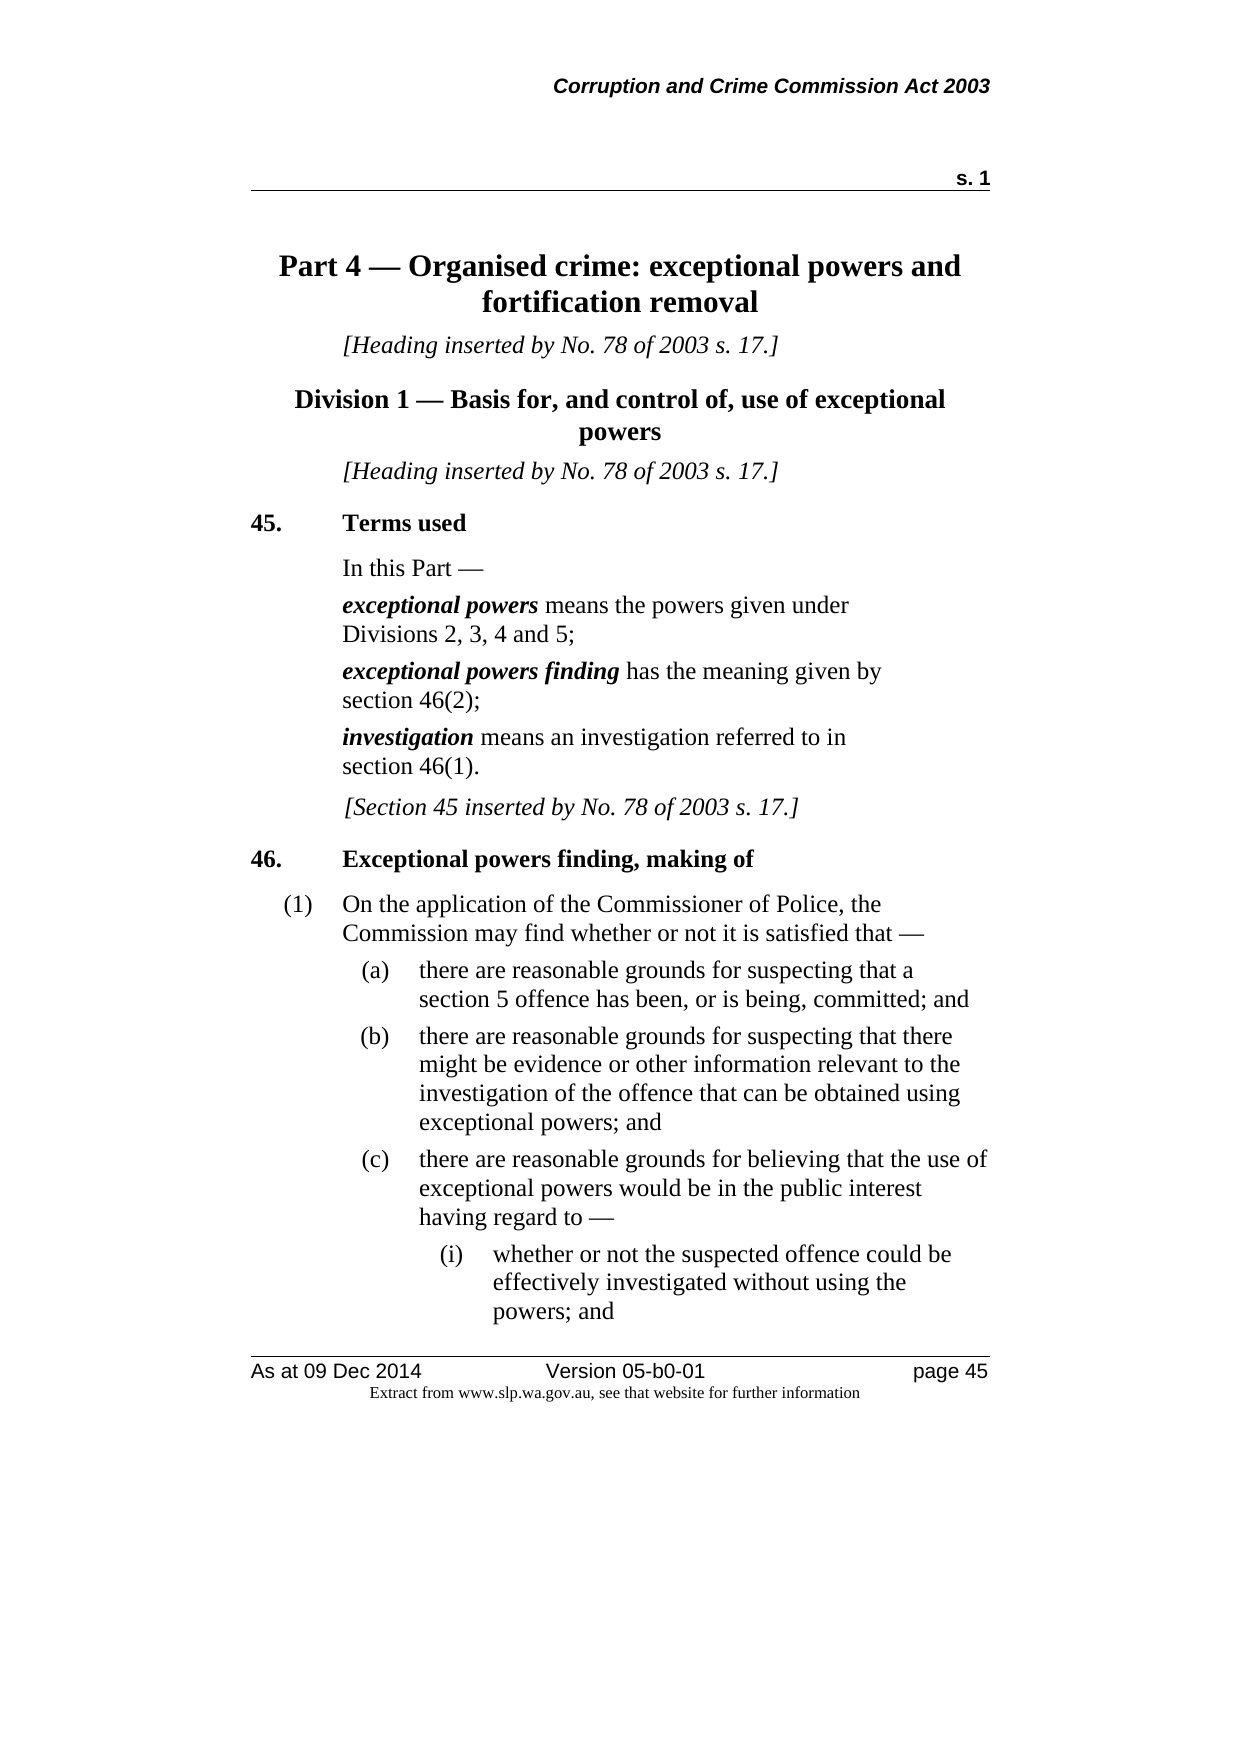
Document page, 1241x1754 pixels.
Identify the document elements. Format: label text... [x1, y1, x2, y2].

subtitle Part 4 — Organised crime: exceptional powers and fortification removal [251, 247, 990, 319]
text (b) there are reasonable grounds for suspecting that there might be evidence or other information relevant to the investigation of the offence that can be obtained using exceptional powers; and [251, 1021, 990, 1136]
text (i) whether or not the suspected offence could be effectively investigated without using the powers; and [251, 1239, 990, 1325]
text investigation means an investigation referred to in section 46(1). [251, 722, 990, 779]
text [Section 45 inserted by No. 78 of 2003 s. 17.] [251, 792, 990, 821]
subtitle [Heading inserted by No. 78 of 2003 s. 17.] [251, 330, 990, 358]
subtitle Division 1 — Basis for, and control of, use of exceptional powers [251, 383, 990, 446]
text (1) On the application of the Commissioner of Police, the Commission may find whether or not it is satisfied that — [251, 889, 990, 947]
text (a) there are reasonable grounds for suspecting that a section 5 offence has been, or is being, committed; and [251, 955, 990, 1012]
subtitle 46. Exceptional powers finding, making of [251, 844, 990, 872]
text In this Part — [251, 553, 990, 582]
subtitle 45. Terms used [251, 508, 990, 537]
text exceptional powers means the powers given under Divisions 2, 3, 4 and 5; [251, 590, 990, 648]
subtitle [Heading inserted by No. 78 of 2003 s. 17.] [251, 456, 990, 485]
text exceptional powers finding has the meaning given by section 46(2); [251, 656, 990, 714]
text (c) there are reasonable grounds for believing that the use of exceptional powers would be in the public interest having regard to — [251, 1144, 990, 1230]
